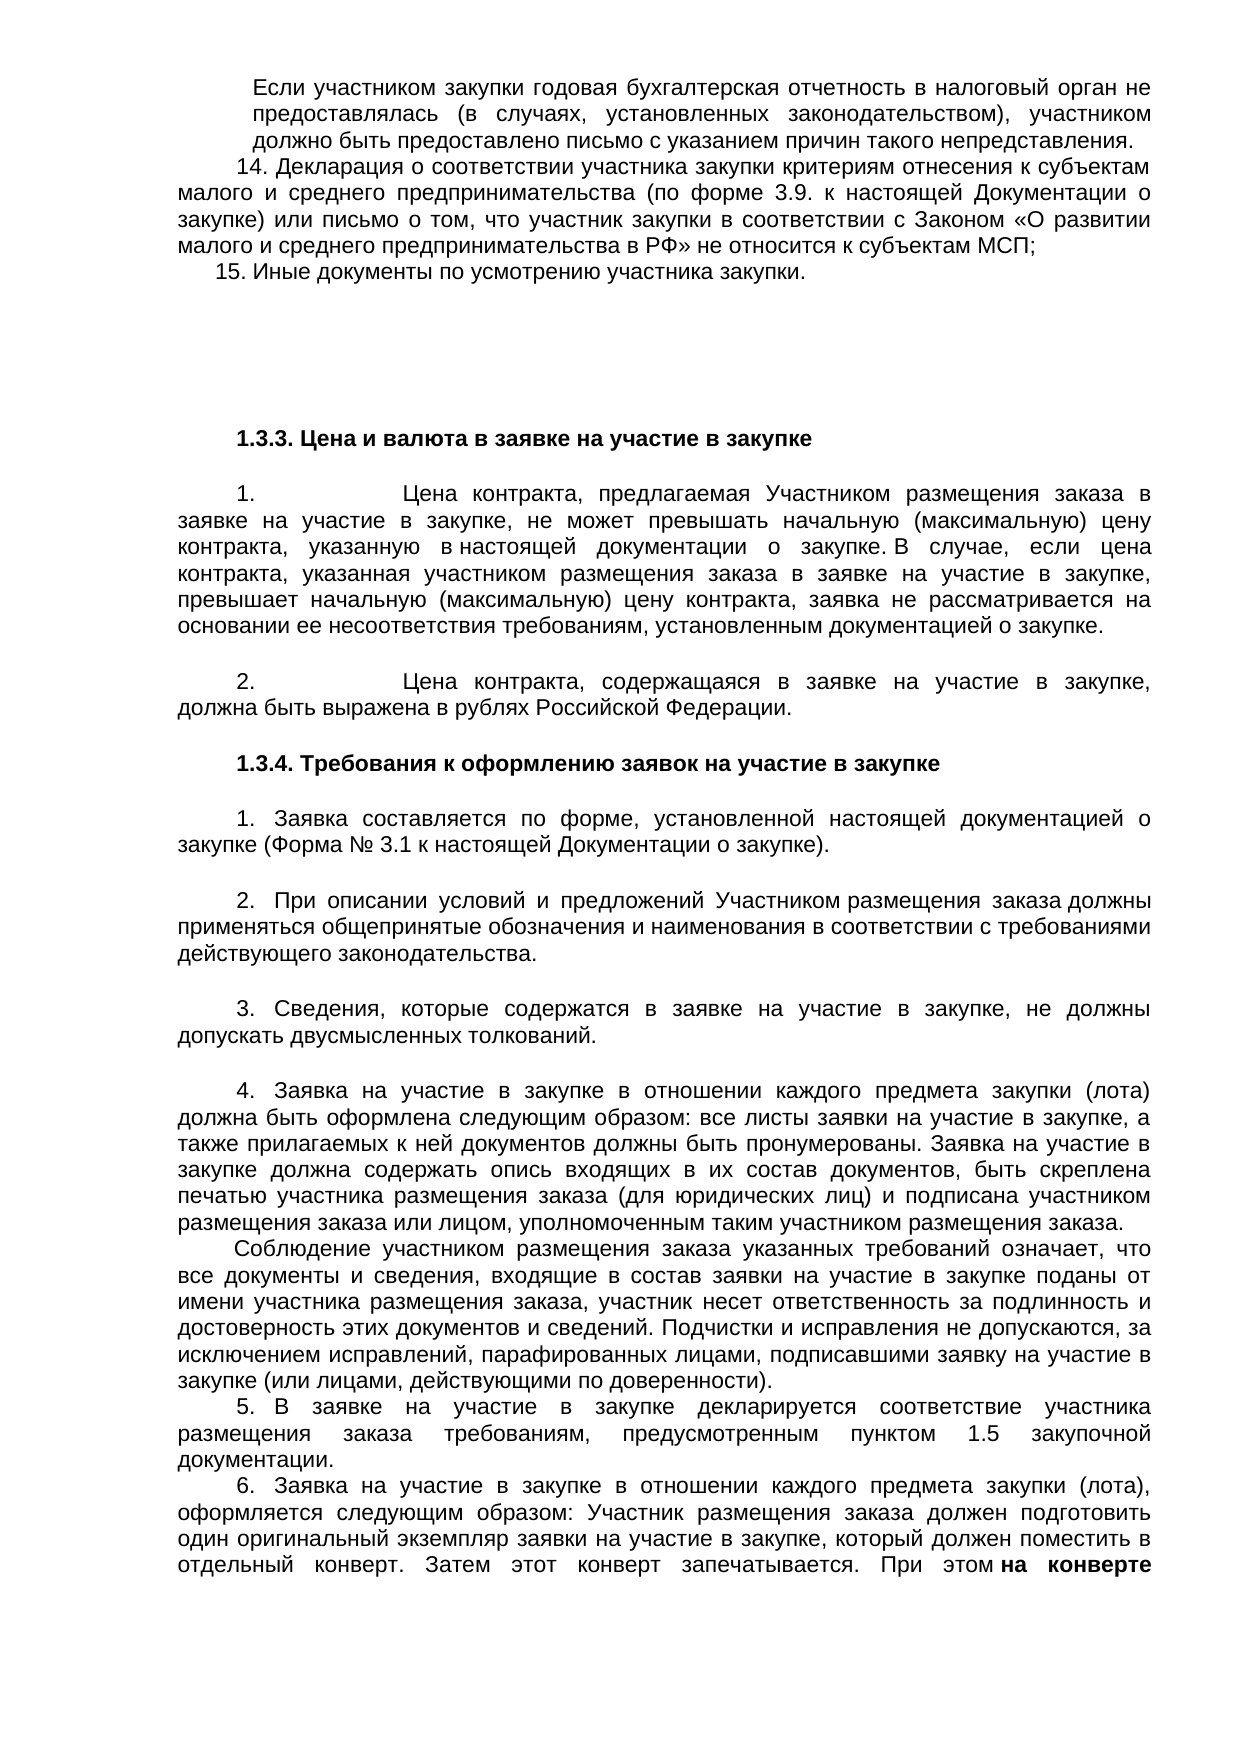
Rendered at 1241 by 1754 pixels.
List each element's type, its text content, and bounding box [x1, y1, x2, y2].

list Иные документы по усмотрению участника закупки. [215, 258, 1152, 285]
list Заявка на участие в закупке в отношении каждого предмета закупки (лота) должна быть оформлена следующим образом: все листы заявки на участие в закупке, а также прилагаемых к ней документов должны быть пронумерованы. Заявка на участие в закупке должна содержать опись входящих в их состав документов, быть скреплена печатью участника размещения заказа (для юридических лиц) и подписана участником размещения заказа или лицом, уполномоченным таким участником размещения заказа. [177, 1077, 1152, 1235]
list При описании условий и предложений Участником размещения заказа должны применяться общепринятые обозначения и наименования в соответствии с требованиями действующего законодательства. [177, 887, 1152, 966]
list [177, 1472, 1152, 1578]
list Цена контракта, содержащаяся в заявке на участие в закупке, должна быть выражена в рублях Российской Федерации. [177, 668, 1152, 720]
text 1.3.3. Цена и валюта в заявке на участие в закупке [236, 425, 1152, 451]
text 1.3.4. Требования к оформлению заявок на участие в закупке [177, 749, 1152, 776]
text Соблюдение участником размещения заказа указанных требований означает, что все документы и сведения, входящие в состав заявки на участие в закупке поданы от имени участника размещения заказа, участник несет ответственность за подлинность и достоверность этих документов и сведений. Подчистки и исправления не допускаются, за исключением исправлений, парафированных лицами, подписавшими заявку на участие в закупке (или лицами, действующими по доверенности). [177, 1235, 1152, 1393]
list В заявке на участие в закупке декларируется соответствие участника размещения заказа требованиям, предусмотренным пунктом 1.5 закупочной документации. [177, 1393, 1152, 1472]
list Сведения, которые содержатся в заявке на участие в закупке, не должны допускать двусмысленных толкований. [177, 995, 1152, 1048]
list 14. Декларация о соответствии участника закупки критериям отнесения к субъектам малого и среднего предпринимательства (по форме 3.9. к настоящей Документации о закупке) или письмо о том, что участник закупки в соответствии с Законом «О развитии малого и среднего предпринимательства в РФ» не относится к субъектам МСП; [177, 153, 1152, 258]
list Цена контракта, предлагаемая Участником размещения заказа в заявке на участие в закупке, не может превышать начальную (максимальную) цену контракта, указанную в настоящей документации о закупке. В случае, если цена контракта, указанная участником размещения заказа в заявке на участие в закупке, превышает начальную (максимальную) цену контракта, заявка не рассматривается на основании ее несоответствия требованиям, установленным документацией о закупке. [177, 480, 1152, 638]
list Если участником закупки годовая бухгалтерская отчетность в налоговый орган не предоставлялась (в случаях, установленных законодательством), участником должно быть предоставлено письмо с указанием причин такого непредставления. [252, 74, 1152, 153]
list Заявка составляется по форме, установленной настоящей документацией о закупке (Форма № 3.1 к настоящей Документации о закупке). [177, 805, 1152, 858]
